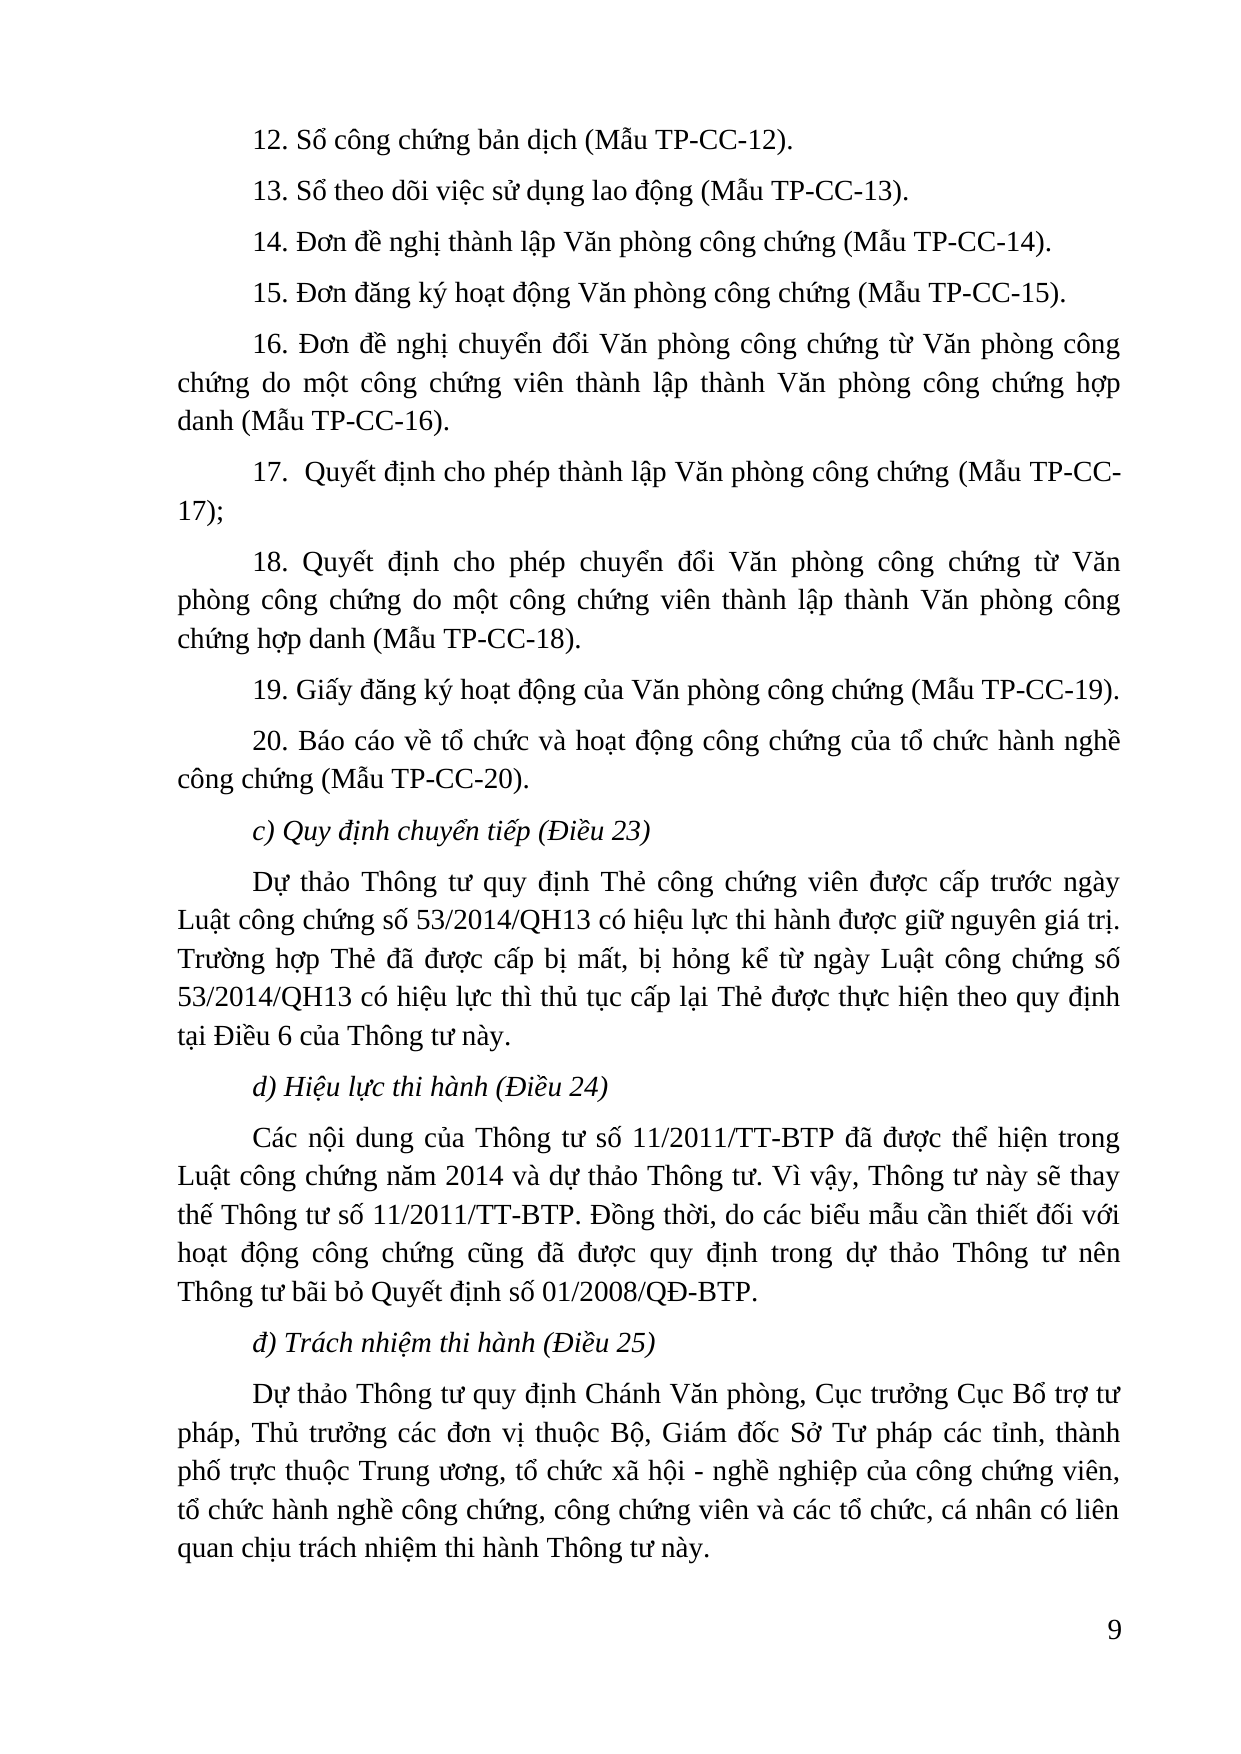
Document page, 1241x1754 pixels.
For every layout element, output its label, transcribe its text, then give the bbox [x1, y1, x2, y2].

text 12. Sổ công chứng bản dịch (Mẫu TP-CC-12). [177, 118, 1122, 157]
text d) Hiệu lực thi hành (Điều 24) [177, 1065, 1122, 1104]
text Các nội dung của Thông tư số 11/2011/TT-BTP đã được thể hiện trong Luật công chứng năm 2014 và dự thảo Thông tư. Vì vậy, Thông tư này sẽ thay thế Thông tư số 11/2011/TT-BTP. Đồng thời, do các biểu mẫu cần thiết đối với hoạt động công chứng cũng đã được quy định trong dự thảo Thông tư nên Thông tư bãi bỏ Quyết định số 01/2008/QĐ-BTP. [177, 1116, 1122, 1309]
text 14. Đơn đề nghị thành lập Văn phòng công chứng (Mẫu TP-CC-14). [177, 221, 1122, 259]
text 17. Quyết định cho phép thành lập Văn phòng công chứng (Mẫu TP-CC-17); [177, 451, 1122, 528]
text 13. Sổ theo dõi việc sử dụng lao động (Mẫu TP-CC-13). [177, 169, 1122, 208]
text 18. Quyết định cho phép chuyển đổi Văn phòng công chứng từ Văn phòng công chứng do một công chứng viên thành lập thành Văn phòng công chứng hợp danh (Mẫu TP-CC-18). [177, 540, 1122, 656]
text 16. Đơn đề nghị chuyển đổi Văn phòng công chứng từ Văn phòng công chứng do một công chứng viên thành lập thành Văn phòng công chứng hợp danh (Mẫu TP-CC-16). [177, 323, 1122, 438]
text Dự thảo Thông tư quy định Thẻ công chứng viên được cấp trước ngày Luật công chứng số 53/2014/QH13 có hiệu lực thi hành được giữ nguyên giá trị. Trường hợp Thẻ đã được cấp bị mất, bị hỏng kể từ ngày Luật công chứng số 53/2014/QH13 có hiệu lực thì thủ tục cấp lại Thẻ được thực hiện theo quy định tại Điều 6 của Thông tư này. [177, 860, 1122, 1053]
text 15. Đơn đăng ký hoạt động Văn phòng công chứng (Mẫu TP-CC-15). [177, 272, 1122, 310]
text c) Quy định chuyển tiếp (Điều 23) [177, 809, 1122, 848]
text đ) Trách nhiệm thi hành (Điều 25) [177, 1322, 1122, 1360]
text 19. Giấy đăng ký hoạt động của Văn phòng công chứng (Mẫu TP-CC-19). [177, 668, 1122, 707]
text 20. Báo cáo về tổ chức và hoạt động công chứng của tổ chức hành nghề công chứng (Mẫu TP-CC-20). [177, 719, 1122, 797]
text Dự thảo Thông tư quy định Chánh Văn phòng, Cục trưởng Cục Bổ trợ tư pháp, Thủ trưởng các đơn vị thuộc Bộ, Giám đốc Sở Tư pháp các tỉnh, thành phố trực thuộc Trung ương, tổ chức xã hội - nghề nghiệp của công chứng viên, tổ chức hành nghề công chứng, công chứng viên và các tổ chức, cá nhân có liên quan chịu trách nhiệm thi hành Thông tư này. [177, 1373, 1122, 1565]
